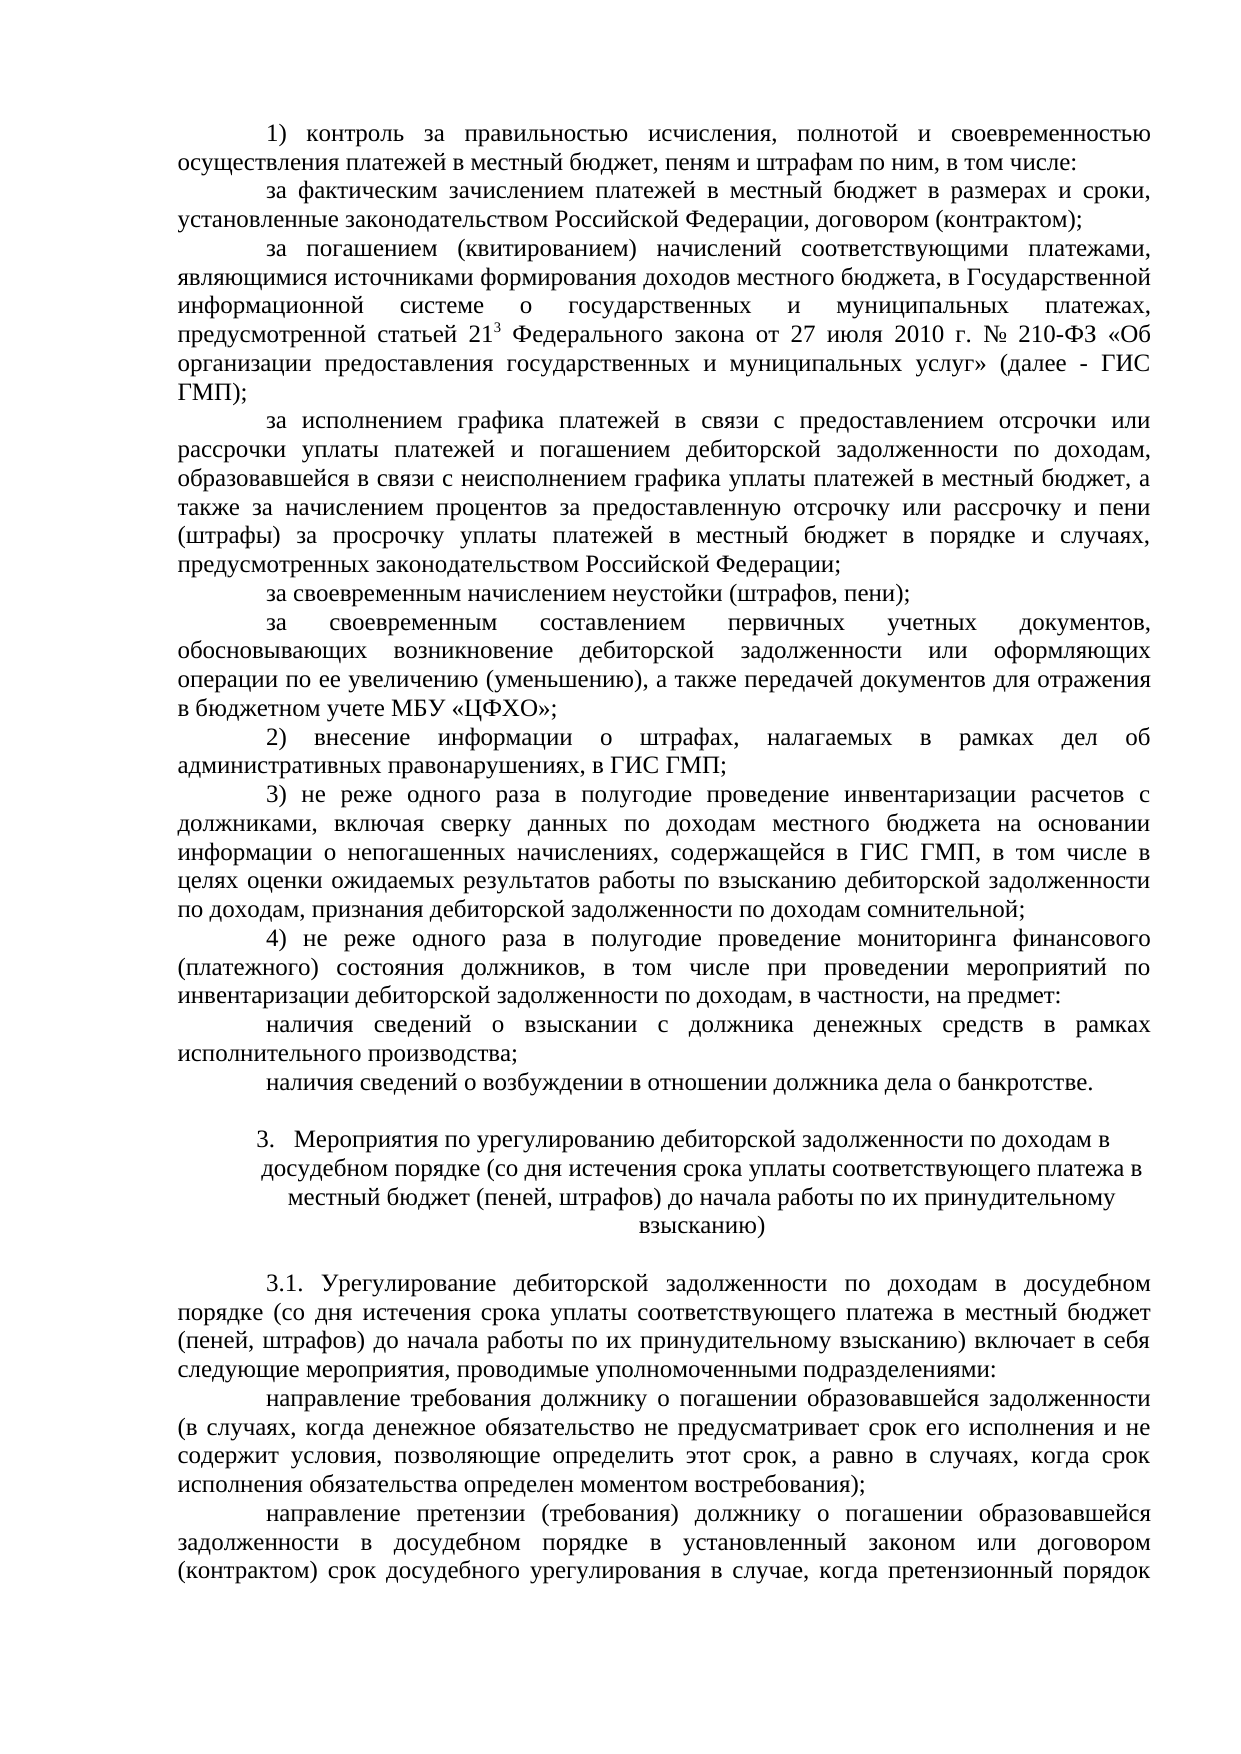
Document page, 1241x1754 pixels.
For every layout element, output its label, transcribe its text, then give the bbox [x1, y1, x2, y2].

text 2) внесение информации о штрафах, налагаемых в рамках дел об административных правонарушениях, в ГИС ГМП; [177, 722, 1152, 779]
text за исполнением графика платежей в связи с предоставлением отсрочки или рассрочки уплаты платежей и погашением дебиторской задолженности по доходам, образовавшейся в связи с неисполнением графика уплаты платежей в местный бюджет, а также за начислением процентов за предоставленную отсрочку или рассрочку и пени (штрафы) за просрочку уплаты платежей в местный бюджет в порядке и случаях, предусмотренных законодательством Российской Федерации; [177, 406, 1152, 578]
text 3) не реже одного раза в полугодие проведение инвентаризации расчетов с должниками, включая сверку данных по доходам местного бюджета на основании информации о непогашенных начислениях, содержащейся в ГИС ГМП, в том числе в целях оценки ожидаемых результатов работы по взысканию дебиторской задолженности по доходам, признания дебиторской задолженности по доходам сомнительной; [177, 779, 1152, 923]
text 1) контроль за правильностью исчисления, полнотой и своевременностью осуществления платежей в местный бюджет, пеням и штрафам по ним, в том числе: [177, 118, 1152, 176]
text наличия сведений о взыскании с должника денежных средств в рамках исполнительного производства; [177, 1009, 1152, 1067]
text наличия сведений о возбуждении в отношении должника дела о банкротстве. [177, 1067, 1152, 1096]
text за своевременным начислением неустойки (штрафов, пени); [177, 578, 1152, 607]
text за фактическим зачислением платежей в местный бюджет в размерах и сроки, установленные законодательством Российской Федерации, договором (контрактом); [177, 176, 1152, 233]
text за своевременным составлением первичных учетных документов, обосновывающих возникновение дебиторской задолженности или оформляющих операции по ее увеличению (уменьшению), а также передачей документов для отражения в бюджетном учете МБУ «ЦФХО»; [177, 607, 1152, 722]
text 4) не реже одного раза в полугодие проведение мониторинга финансового (платежного) состояния должников, в том числе при проведении мероприятий по инвентаризации дебиторской задолженности по доходам, в частности, на предмет: [177, 923, 1152, 1009]
list Мероприятия по урегулированию дебиторской задолженности по доходам в досудебном порядке (со дня истечения срока уплаты соответствующего платежа в местный бюджет (пеней, штрафов) до начала работы по их принудительному взысканию) [215, 1124, 1152, 1239]
text направление требования должнику о погашении образовавшейся задолженности (в случаях, когда денежное обязательство не предусматривает срок его исполнения и не содержит условия, позволяющие определить этот срок, а равно в случаях, когда срок исполнения обязательства определен моментом востребования); [177, 1383, 1152, 1498]
text за погашением (квитированием) начислений соответствующими платежами, являющимися источниками формирования доходов местного бюджета, в Государственной информационной системе о государственных и муниципальных платежах, предусмотренной статьей 213 Федерального закона от 27 июля 2010 г. № 210-ФЗ «Об организации предоставления государственных и муниципальных услуг» (далее - ГИС ГМП); [177, 233, 1152, 406]
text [177, 1498, 1152, 1584]
text 3.1. Урегулирование дебиторской задолженности по доходам в досудебном порядке (со дня истечения срока уплаты соответствующего платежа в местный бюджет (пеней, штрафов) до начала работы по их принудительному взысканию) включает в себя следующие мероприятия, проводимые уполномоченными подразделениями: [177, 1268, 1152, 1383]
